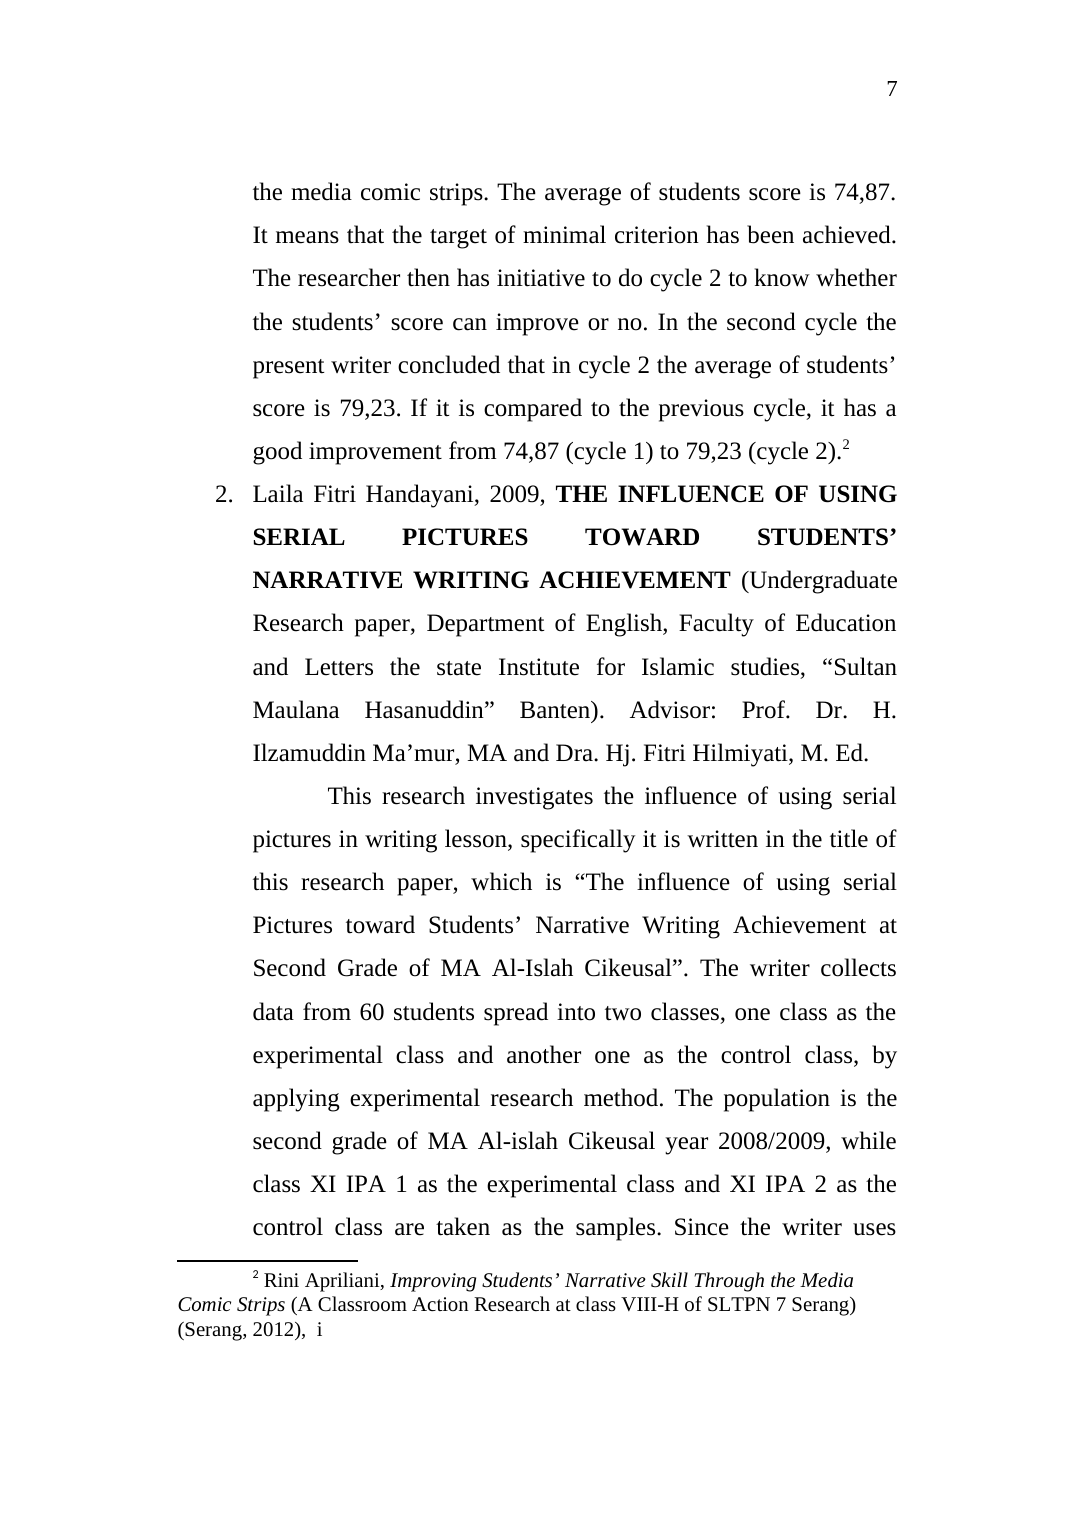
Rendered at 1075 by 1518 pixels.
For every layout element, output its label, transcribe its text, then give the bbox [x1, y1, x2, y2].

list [252, 177, 898, 465]
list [252, 781, 898, 1241]
list Laila Fitri Handayani, 2009, THE INFLUENCE OF USING SERIAL PICTURES TOWARD STUDENTS’ NARRATIVE WRITING ACHIEVEMENT (Undergraduate Research paper, Department of English, Faculty of Education and Letters the state Institute for Islamic studies, “Sultan Maulana Hasanuddin” Banten). Advisor: Prof. Dr. H. Ilzamuddin Ma’mur, MA and Dra. Hj. Fitri Hilmiyati, M. Ed. [215, 479, 898, 767]
